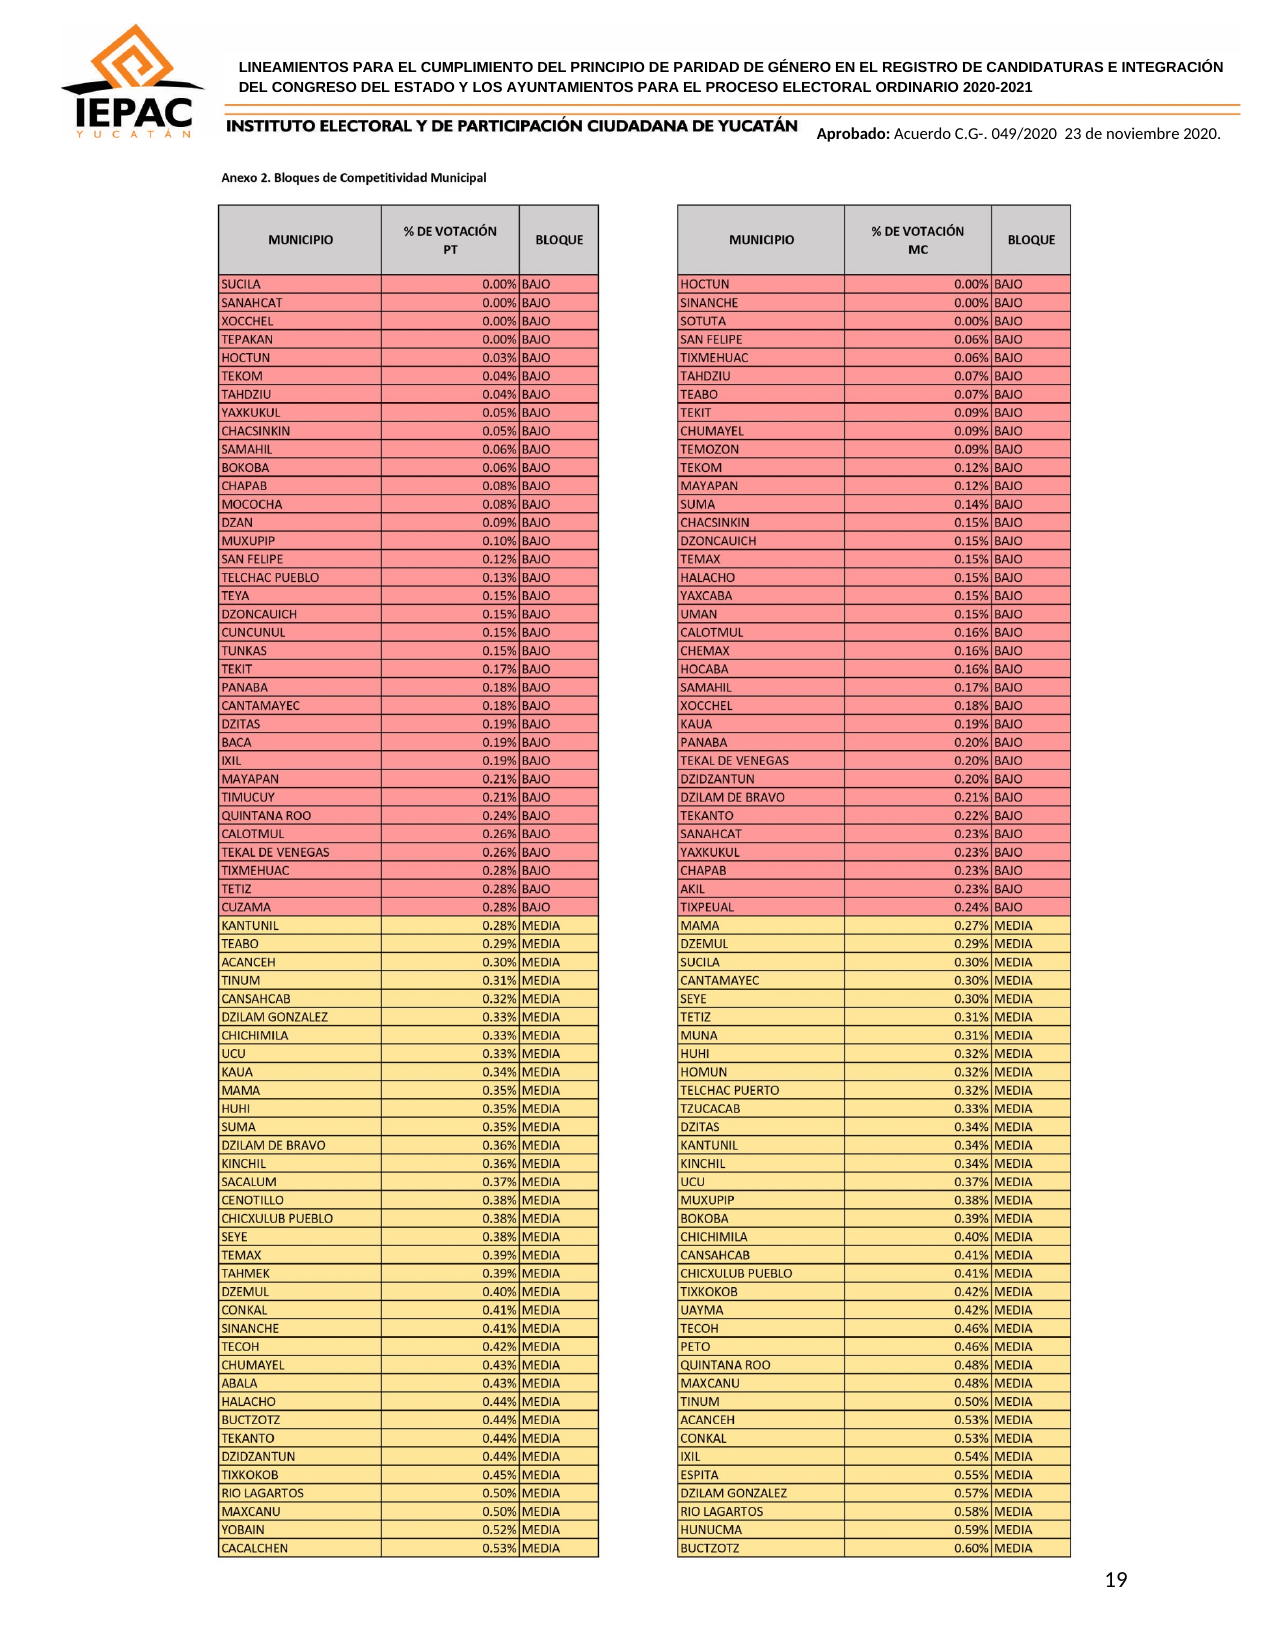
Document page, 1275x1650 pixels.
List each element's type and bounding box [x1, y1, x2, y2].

picture [180, 154, 1132, 1572]
picture [61, 23, 1241, 138]
